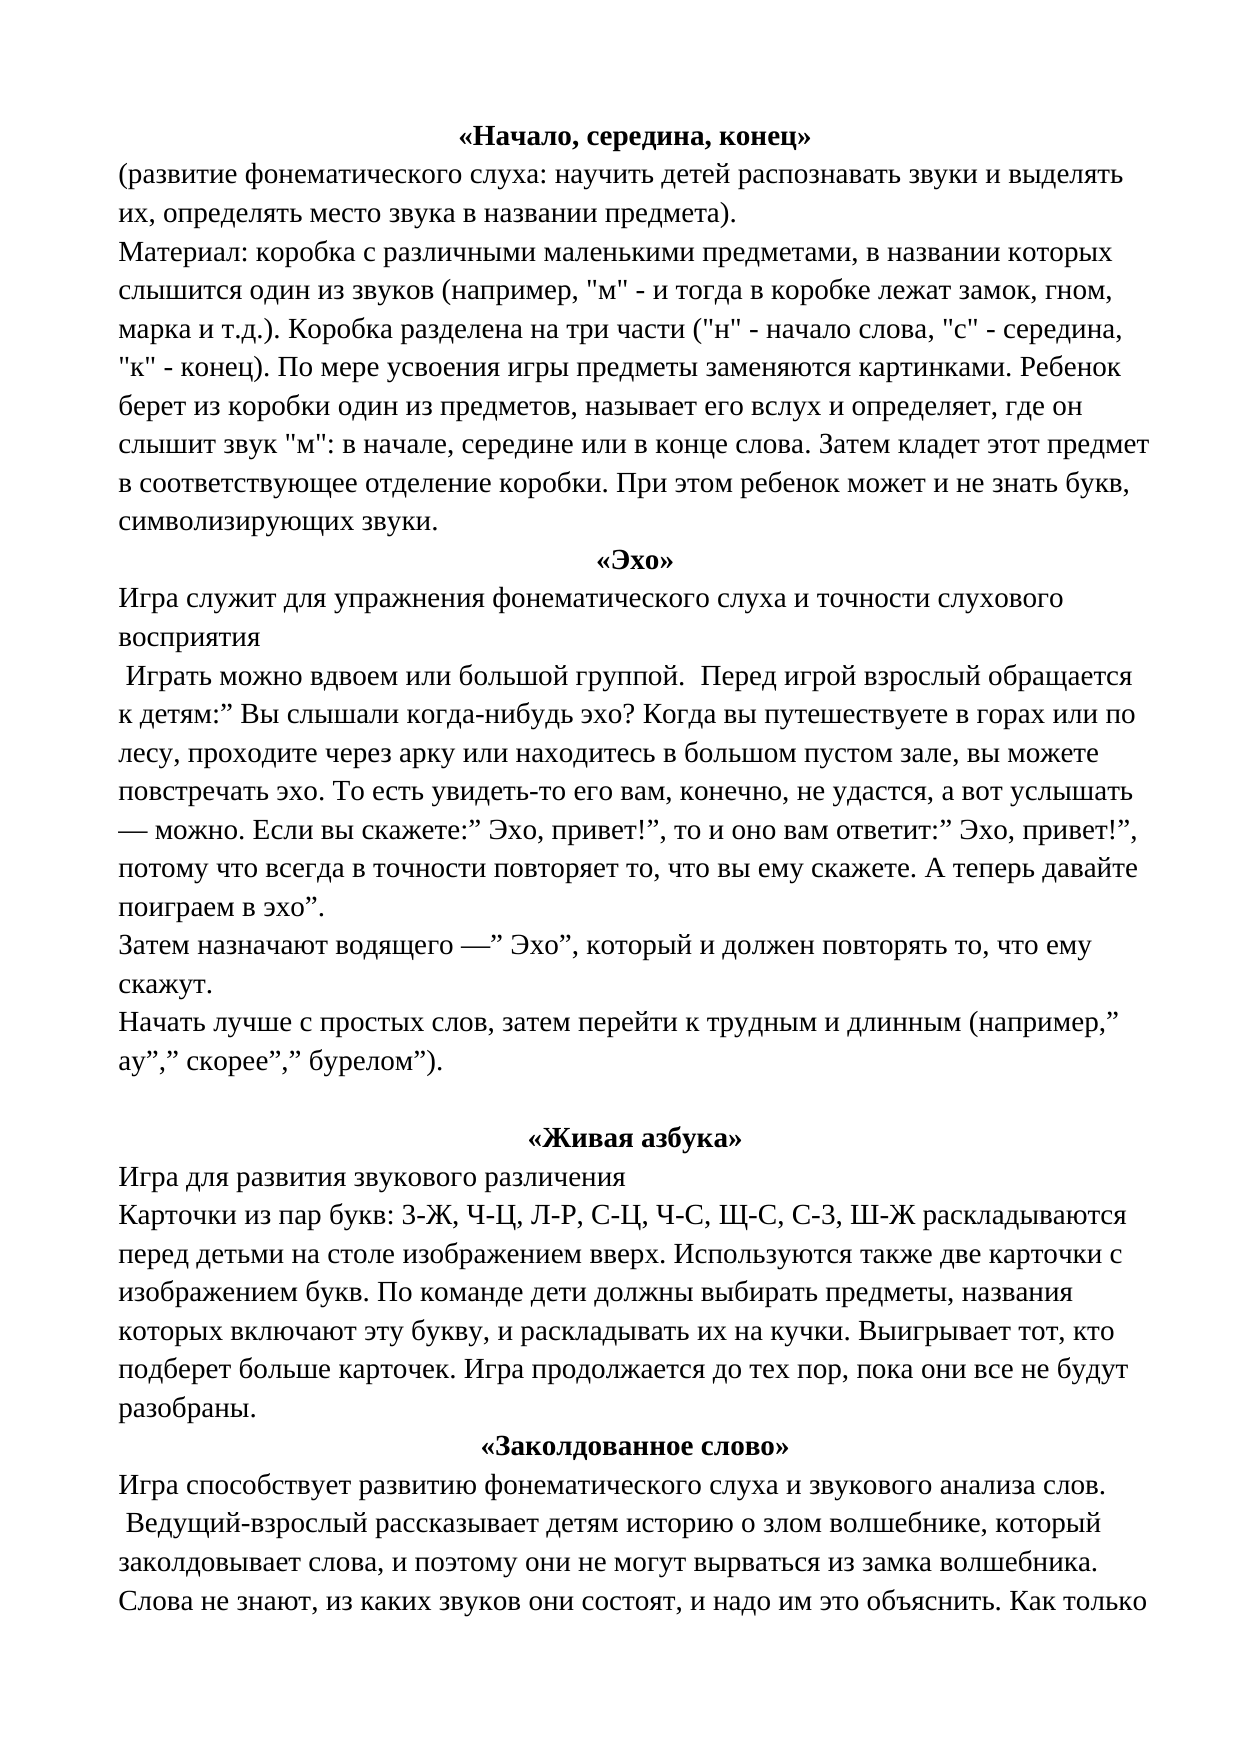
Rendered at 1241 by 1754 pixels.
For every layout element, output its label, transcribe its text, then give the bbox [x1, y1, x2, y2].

text Затем назначают водящего —” Эхо”, который и должен повторять то, что ему скажут. [118, 927, 1152, 999]
text Играть можно вдвоем или большой группой. Перед игрой взрослый обращается к детям:” Вы слышали когда-нибудь эхо? Когда вы путешествуете в горах или по лесу, проходите через арку или находитесь в большом пустом зале, вы можете повстречать эхо. То есть увидеть-то его вам, конечно, не удастся, а вот услышать — можно. Если вы скажете:” Эхо, привет!”, то и оно вам ответит:” Эхо, привет!”, потому что всегда в точности повторяет то, что вы ему скажете. А теперь давайте поиграем в эхо”. [118, 658, 1152, 922]
text Начать лучше с простых слов, затем перейти к трудным и длинным (например,” ау”,” скорее”,” бурелом”). [118, 1004, 1152, 1077]
text «Живая азбука» [118, 1120, 1152, 1154]
text «Эхо» [118, 542, 1152, 576]
text Игра для развития звукового различения [118, 1159, 1152, 1192]
text Материал: коробка с различными маленькими предметами, в названии которых слышится один из звуков (например, "м" - и тогда в коробке лежат замок, гном, марка и т.д.). Коробка разделена на три части ("н" - начало слова, "с" - середина, "к" - конец). По мере усвоения игры предметы заменяются картинками. Ребенок берет из коробки один из предметов, называет его вслух и определяет, где он слышит звук "м": в начале, середине или в конце слова. Затем кладет этот предмет в соответствующее отделение коробки. При этом ребенок может и не знать букв, символизирующих звуки. [118, 234, 1152, 537]
text Карточки из пар букв: 3-Ж, Ч-Ц, Л-Р, С-Ц, Ч-С, Щ-С, С-3, Ш-Ж раскладываются перед детьми на столе изображением вверх. Используются также две карточки с изображением букв. По команде дети должны выбирать предметы, названия которых включают эту букву, и раскладывать их на кучки. Выигрывает тот, кто подберет больше карточек. Игра продолжается до тех пор, пока они все не будут разобраны. [118, 1197, 1152, 1423]
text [118, 1506, 1152, 1616]
text «Заколдованное слово» [118, 1428, 1152, 1462]
text «Начало, середина, конец» [118, 118, 1152, 152]
text Игра способствует развитию фонематического слуха и звукового анализа слов. [118, 1467, 1152, 1501]
text (развитие фонематического слуха: научить детей распознавать звуки и выделять их, определять место звука в названии предмета). [118, 157, 1152, 229]
text Игра служит для упражнения фонематического слуха и точности слухового восприятия [118, 581, 1152, 653]
